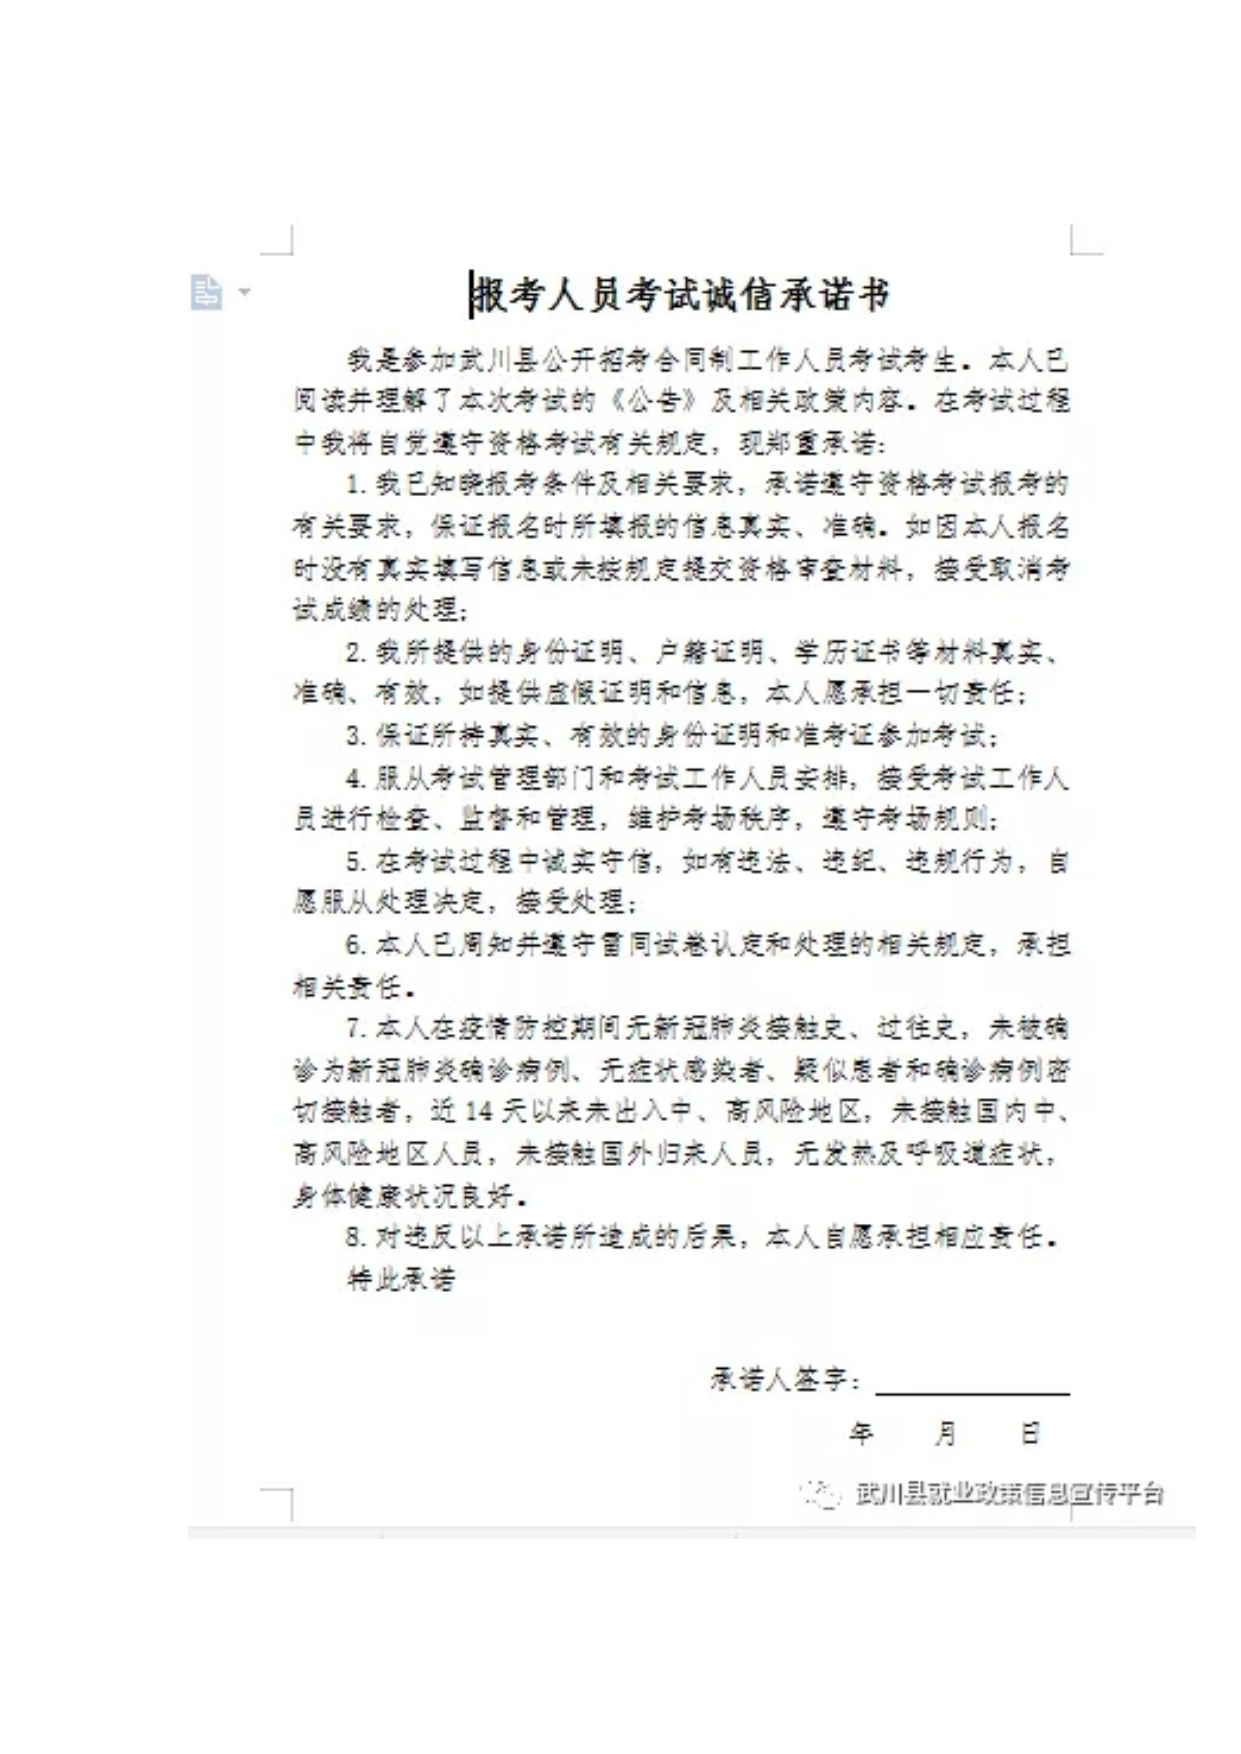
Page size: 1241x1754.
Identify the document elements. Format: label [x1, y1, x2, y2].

picture [187, 162, 1197, 1539]
